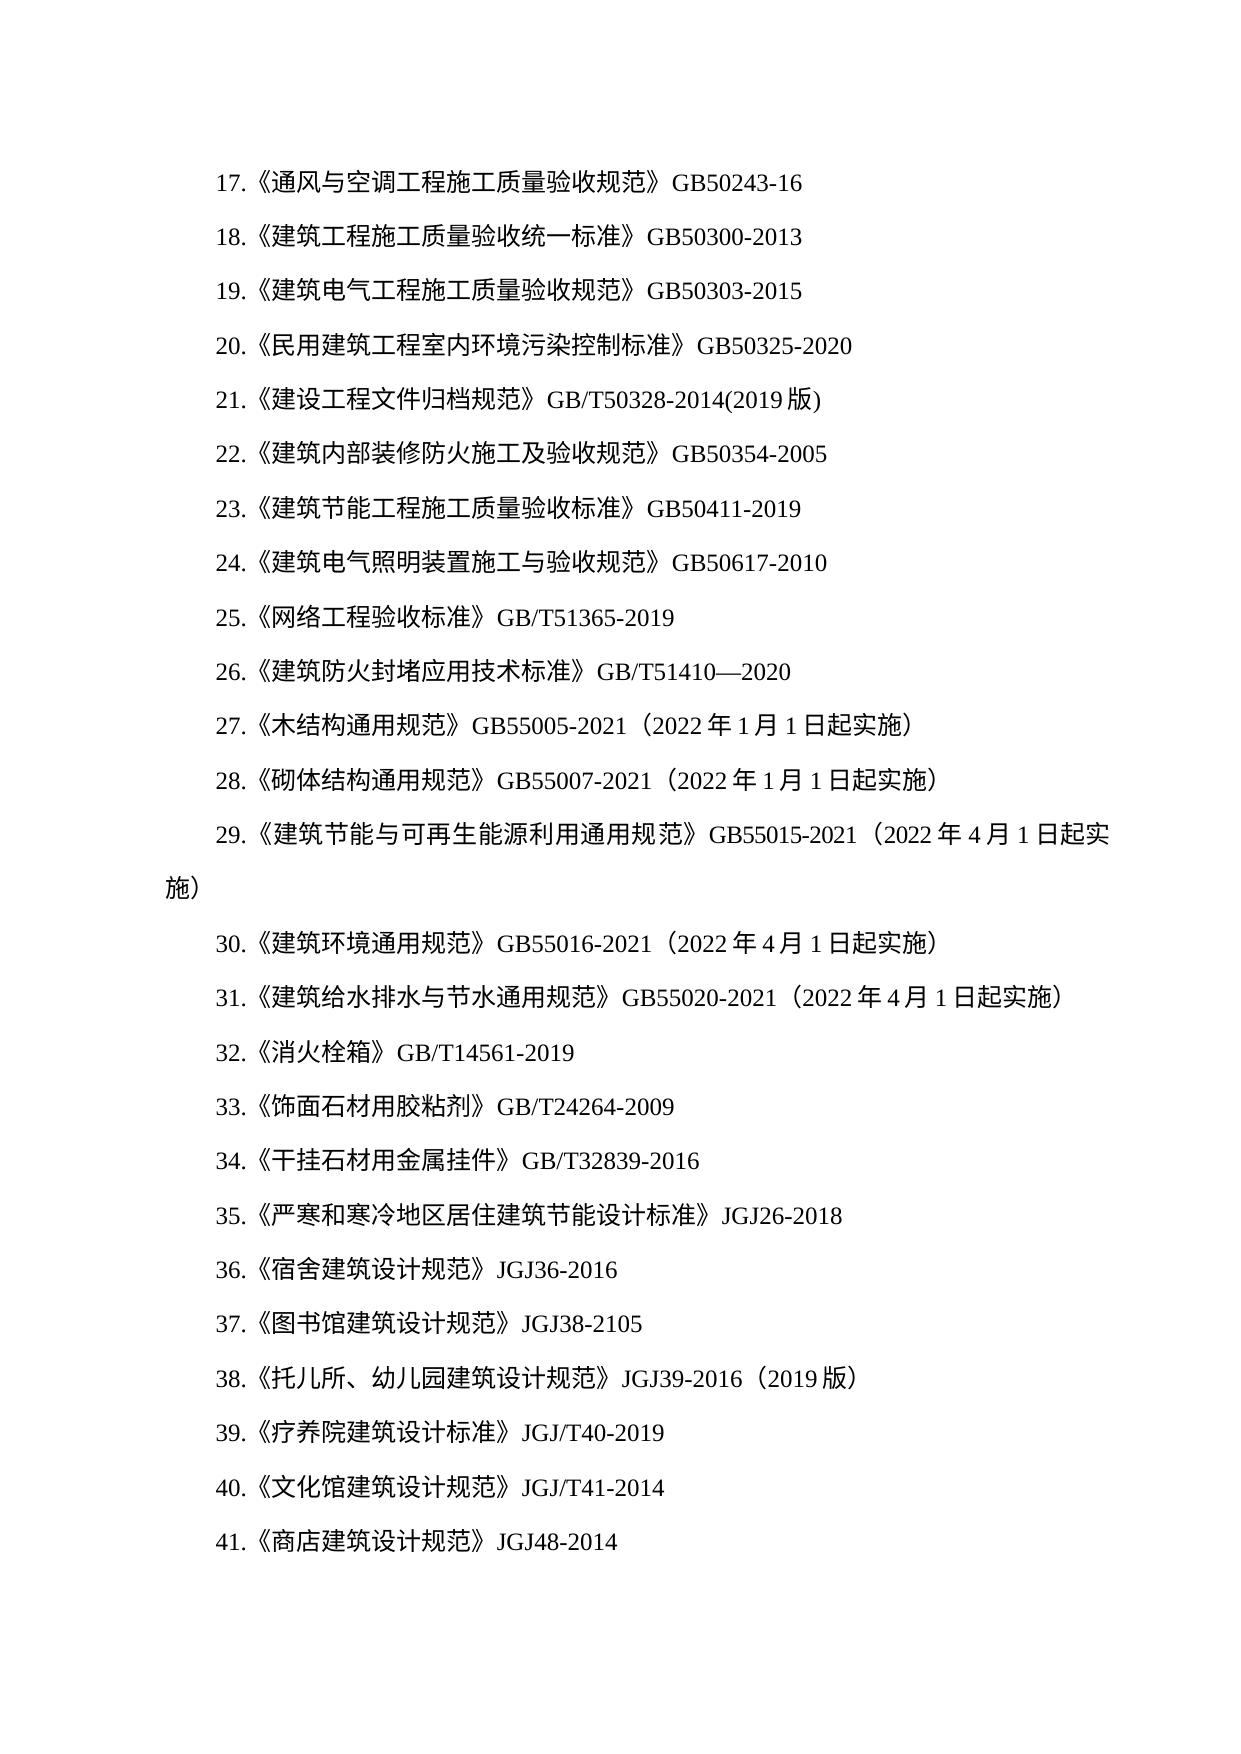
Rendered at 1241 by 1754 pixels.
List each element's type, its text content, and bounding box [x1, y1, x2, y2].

text 38.《托儿所、幼儿园建筑设计规范》JGJ39-2016（2019版） [165, 1358, 1110, 1394]
text 37.《图书馆建筑设计规范》JGJ38-2105 [165, 1304, 1110, 1340]
text 25.《网络工程验收标准》GB/T51365-2019 [165, 597, 1110, 633]
text 22.《建筑内部装修防火施工及验收规范》GB50354-2005 [165, 434, 1110, 470]
text 34.《干挂石材用金属挂件》GB/T32839-2016 [165, 1141, 1110, 1177]
text 32.《消火栓箱》GB/T14561-2019 [165, 1032, 1110, 1068]
text 30.《建筑环境通用规范》GB55016-2021（2022年4月1日起实施） [165, 923, 1110, 959]
text 40.《文化馆建筑设计规范》JGJ/T41-2014 [165, 1467, 1110, 1503]
text 17.《通风与空调工程施工质量验收规范》GB50243-16 [165, 162, 1110, 198]
text 41.《商店建筑设计规范》JGJ48-2014 [165, 1521, 1110, 1558]
text 39.《疗养院建筑设计标准》JGJ/T40-2019 [165, 1413, 1110, 1449]
text 18.《建筑工程施工质量验收统一标准》GB50300-2013 [165, 216, 1110, 253]
text 20.《民用建筑工程室内环境污染控制标准》GB50325-2020 [165, 325, 1110, 361]
text 28.《砌体结构通用规范》GB55007-2021（2022年1月1日起实施） [165, 760, 1110, 796]
text 23.《建筑节能工程施工质量验收标准》GB50411-2019 [165, 488, 1110, 524]
text 21.《建设工程文件归档规范》GB/T50328-2014(2019版) [165, 379, 1110, 416]
text 29.《建筑节能与可再生能源利用通用规范》GB55015-2021（2022年4月1日起实施） [165, 814, 1110, 905]
text 19.《建筑电气工程施工质量验收规范》GB50303-2015 [165, 271, 1110, 307]
text 33.《饰面石材用胶粘剂》GB/T24264-2009 [165, 1086, 1110, 1123]
text 27.《木结构通用规范》GB55005-2021（2022年1月1日起实施） [165, 706, 1110, 742]
text 24.《建筑电气照明装置施工与验收规范》GB50617-2010 [165, 543, 1110, 579]
text 35.《严寒和寒冷地区居住建筑节能设计标准》JGJ26-2018 [165, 1195, 1110, 1231]
text 36.《宿舍建筑设计规范》JGJ36-2016 [165, 1249, 1110, 1286]
text 31.《建筑给水排水与节水通用规范》GB55020-2021（2022年4月1日起实施） [165, 978, 1110, 1014]
text 26.《建筑防火封堵应用技术标准》GB/T51410—2020 [165, 651, 1110, 688]
